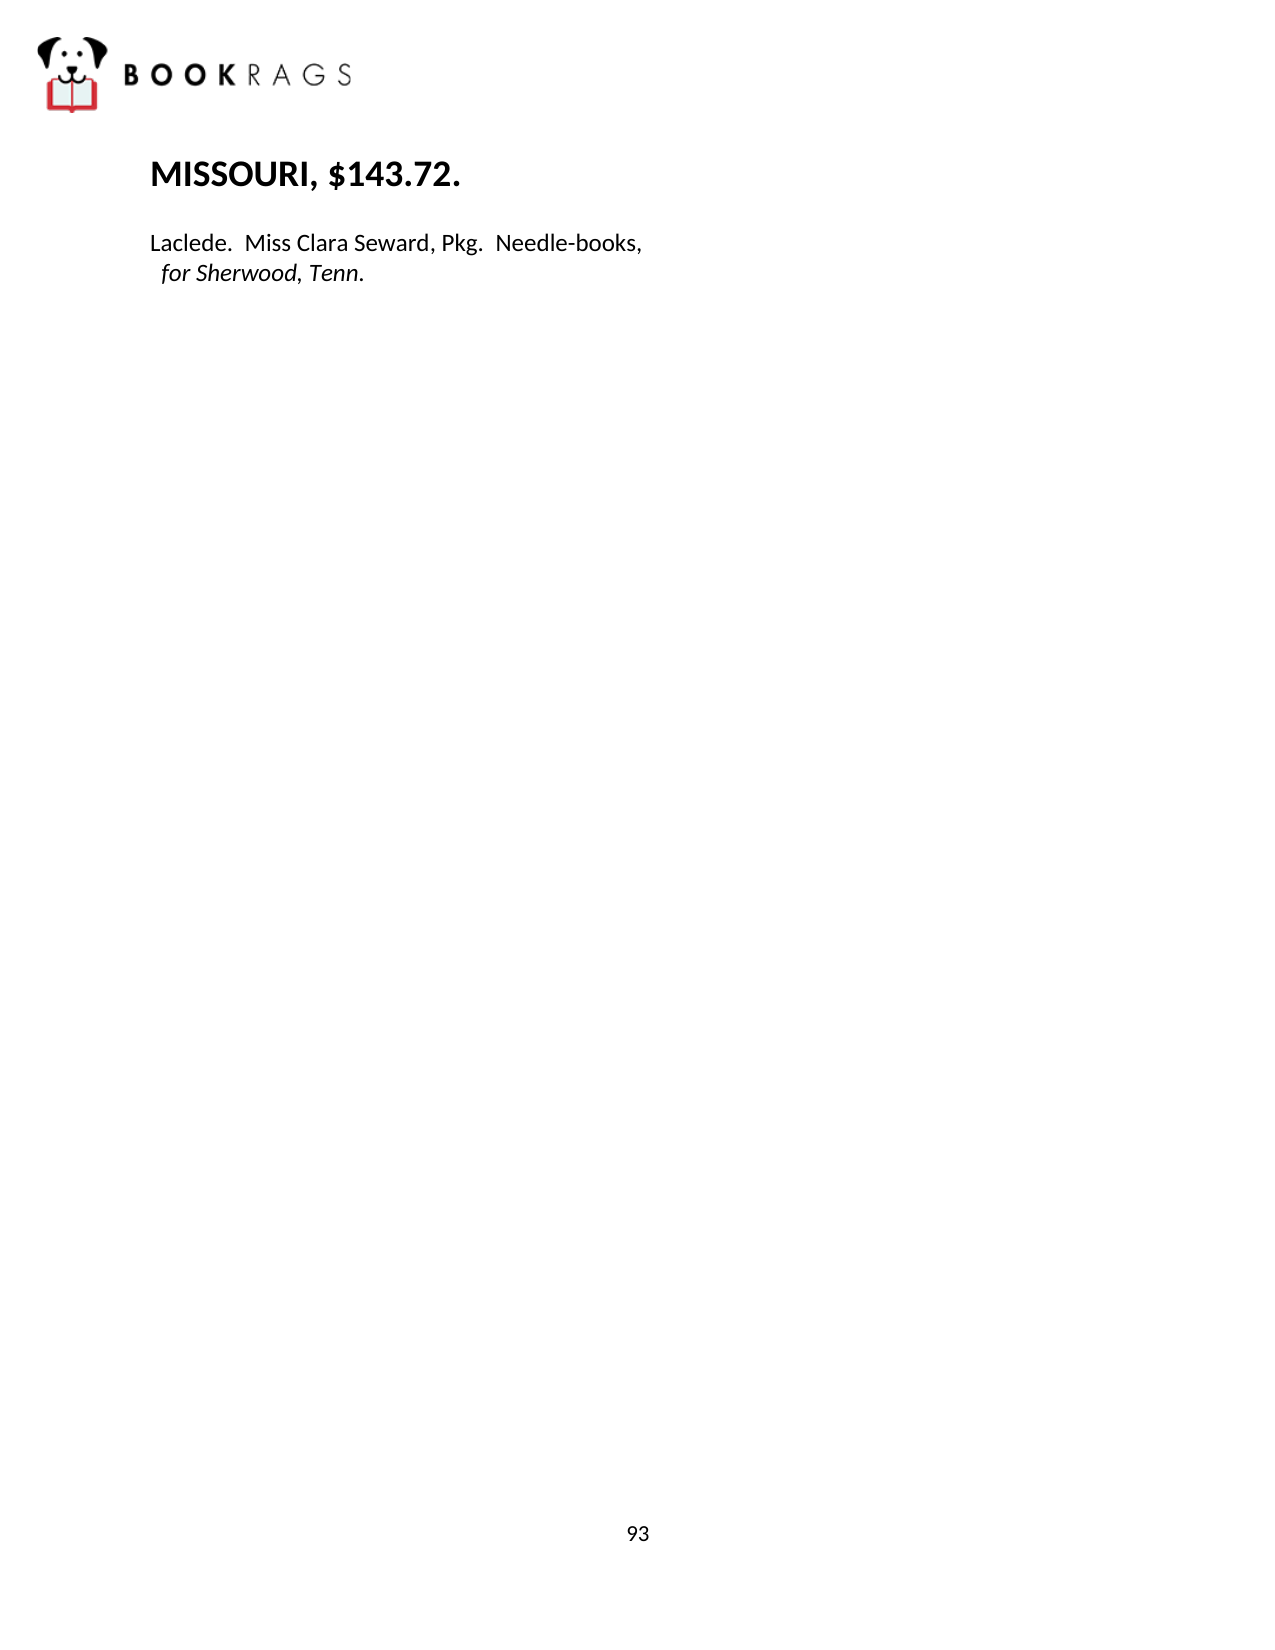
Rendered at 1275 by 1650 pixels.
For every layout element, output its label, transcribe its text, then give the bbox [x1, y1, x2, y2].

text Laclede. Miss Clara Seward, Pkg. Needle-books, for Sherwood, Tenn. [150, 227, 1125, 288]
picture [37, 37, 351, 113]
text MISSOURI, $143.72. [150, 150, 1125, 196]
